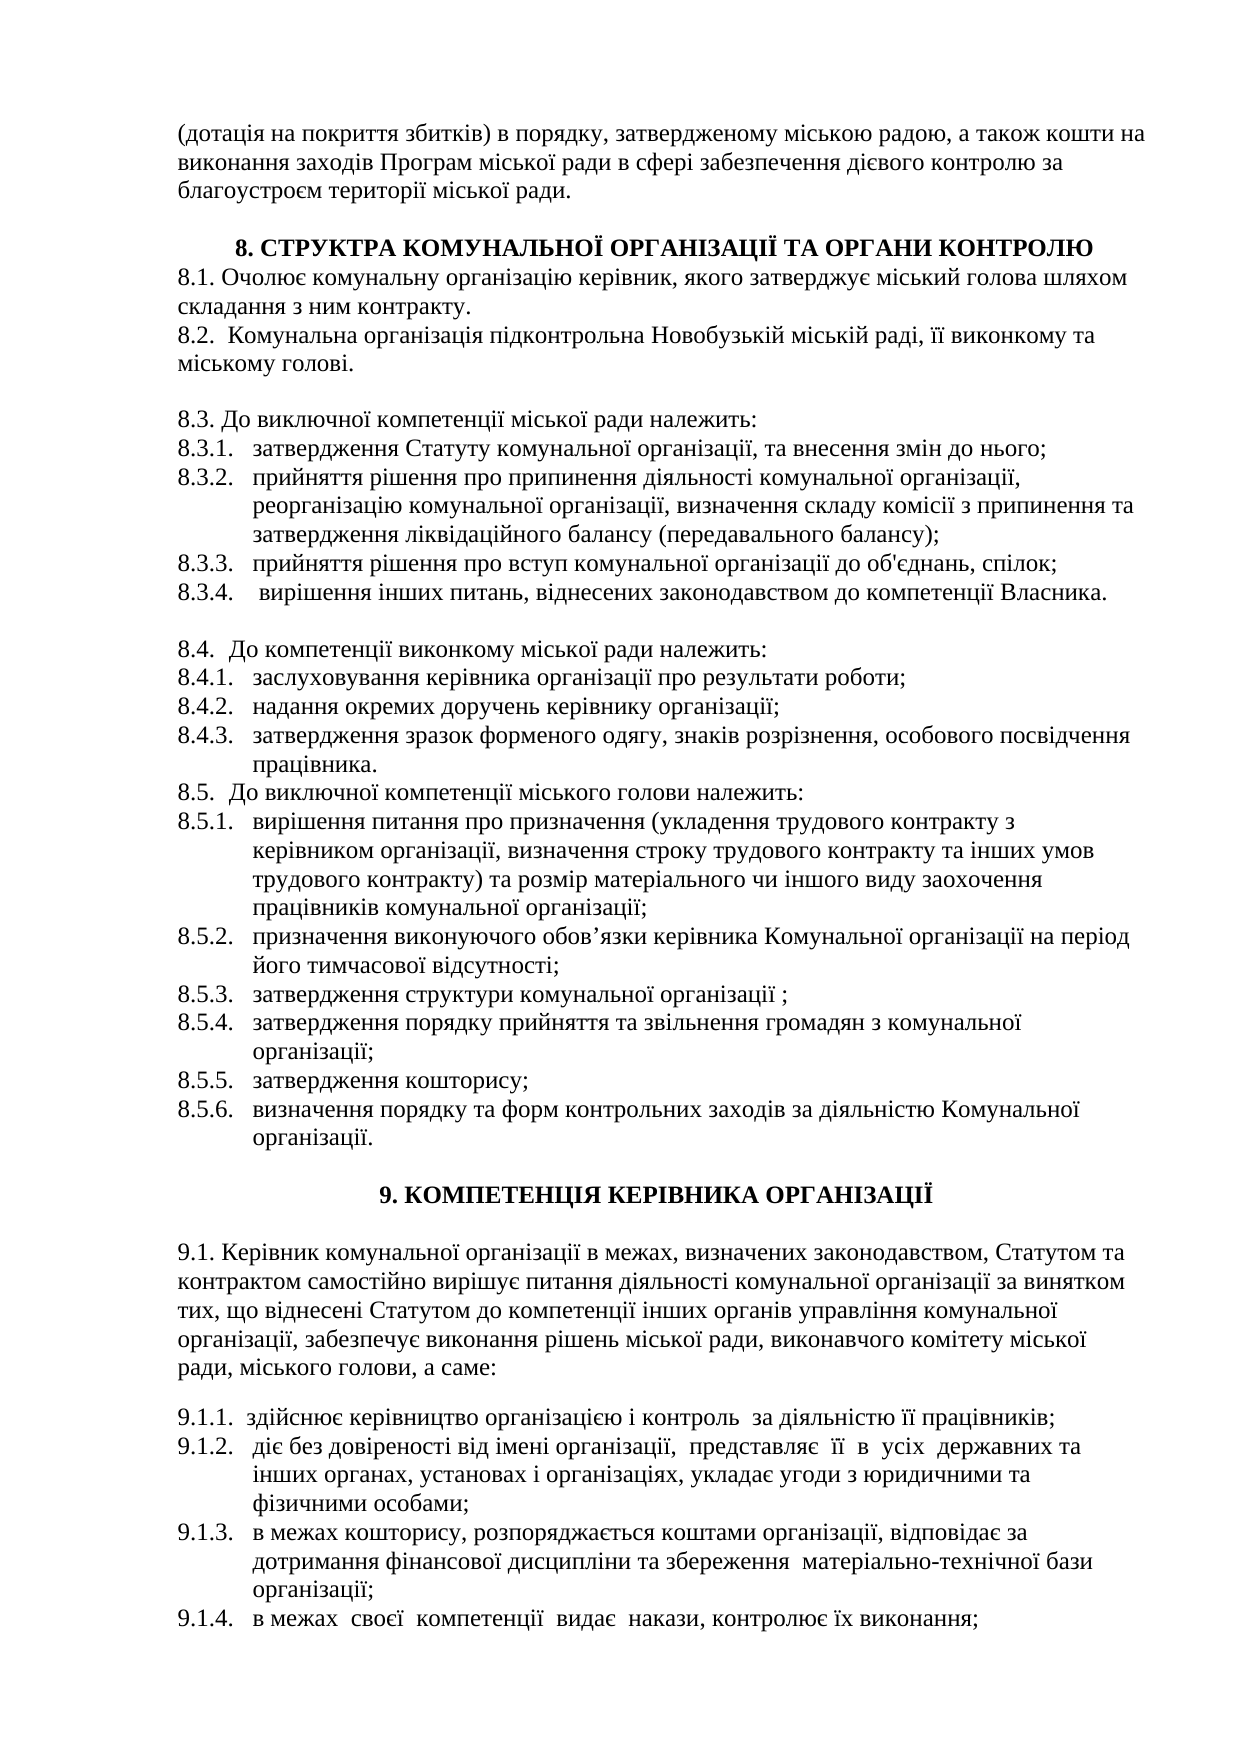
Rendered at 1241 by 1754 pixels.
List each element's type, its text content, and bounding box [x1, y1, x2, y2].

list затвердження Статуту комунальної організації, та внесення змін до нього; [177, 433, 1135, 462]
list в межах своєї компетенції видає накази, контролює їх виконання; [177, 1603, 1135, 1632]
list затвердження структури комунальної організації ; [177, 979, 1135, 1007]
text 8.1. Очолює комунальну організацію керівник, якого затверджує міський голова шляхом складання з ним контракту. [177, 262, 1135, 320]
text 9. КОМПЕТЕНЦІЯ КЕРІВНИКА ОРГАНІЗАЦІЇ [177, 1180, 1135, 1209]
list надання окремих доручень керівнику організації; [177, 691, 1135, 720]
list вирішення інших питань, віднесених законодавством до компетенції Власника. [177, 577, 1135, 634]
list в межах кошторису, розпоряджається коштами організації, відповідає за дотримання фінансової дисципліни та збереження матеріально-технічної бази організації; [177, 1517, 1135, 1603]
list До компетенції виконкому міської ради належить: [177, 634, 1135, 662]
text 9.1.1. здійснює керівництво організацією і контроль за діяльністю її працівників; [177, 1402, 1135, 1431]
text 8. СТРУКТРА КОМУНАЛЬНОЇ ОРГАНІЗАЦІЇ ТА ОРГАНИ КОНТРОЛЮ [177, 233, 1152, 262]
text 8.2. Комунальна організація підконтрольна Новобузькій міській раді, її виконкому та міському голові. [177, 320, 1135, 377]
list призначення виконуючого обов’язки керівника Комунальної організації на період його тимчасової відсутності; [177, 921, 1135, 979]
text 8.3. До виключної компетенції міської ради належить: [177, 404, 1135, 433]
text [177, 118, 1152, 204]
list До виключної компетенції міського голови належить: [177, 777, 1135, 806]
list прийняття рішення про припинення діяльності комунальної організації, реорганізацію комунальної організації, визначення складу комісії з припинення та затвердження ліквідаційного балансу (передавального балансу); [177, 462, 1135, 548]
list затвердження порядку прийняття та звільнення громадян з комунальної організації; [177, 1007, 1135, 1065]
list вирішення питання про призначення (укладення трудового контракту з керівником організації, визначення строку трудового контракту та інших умов трудового контракту) та розмір матеріального чи іншого виду заохочення працівників комунальної організації; [177, 806, 1135, 921]
list затвердження кошторису; [177, 1065, 1135, 1094]
list заслуховування керівника організації про результати роботи; [177, 662, 1135, 691]
list затвердження зразок форменого одягу, знаків розрізнення, особового посвідчення працівника. [177, 720, 1135, 777]
list діє без довіреності від імені організації, представляє її в усіх державних та інших органах, установах і організаціях, укладає угоди з юридичними та фізичними особами; [177, 1431, 1135, 1517]
list прийняття рішення про вступ комунальної організації до об'єднань, спілок; [177, 548, 1135, 577]
text 9.1. Керівник комунальної організації в межах, визначених законодавством, Статутом та контрактом самостійно вирішує питання діяльності комунальної організації за винятком тих, що віднесені Статутом до компетенції інших органів управління комунальної організації, забезпечує виконання рішень міської ради, виконавчого комітету міської ради, міського голови, а саме: [177, 1237, 1135, 1381]
list визначення порядку та форм контрольних заходів за діяльністю Комунальної організації. [177, 1094, 1135, 1151]
